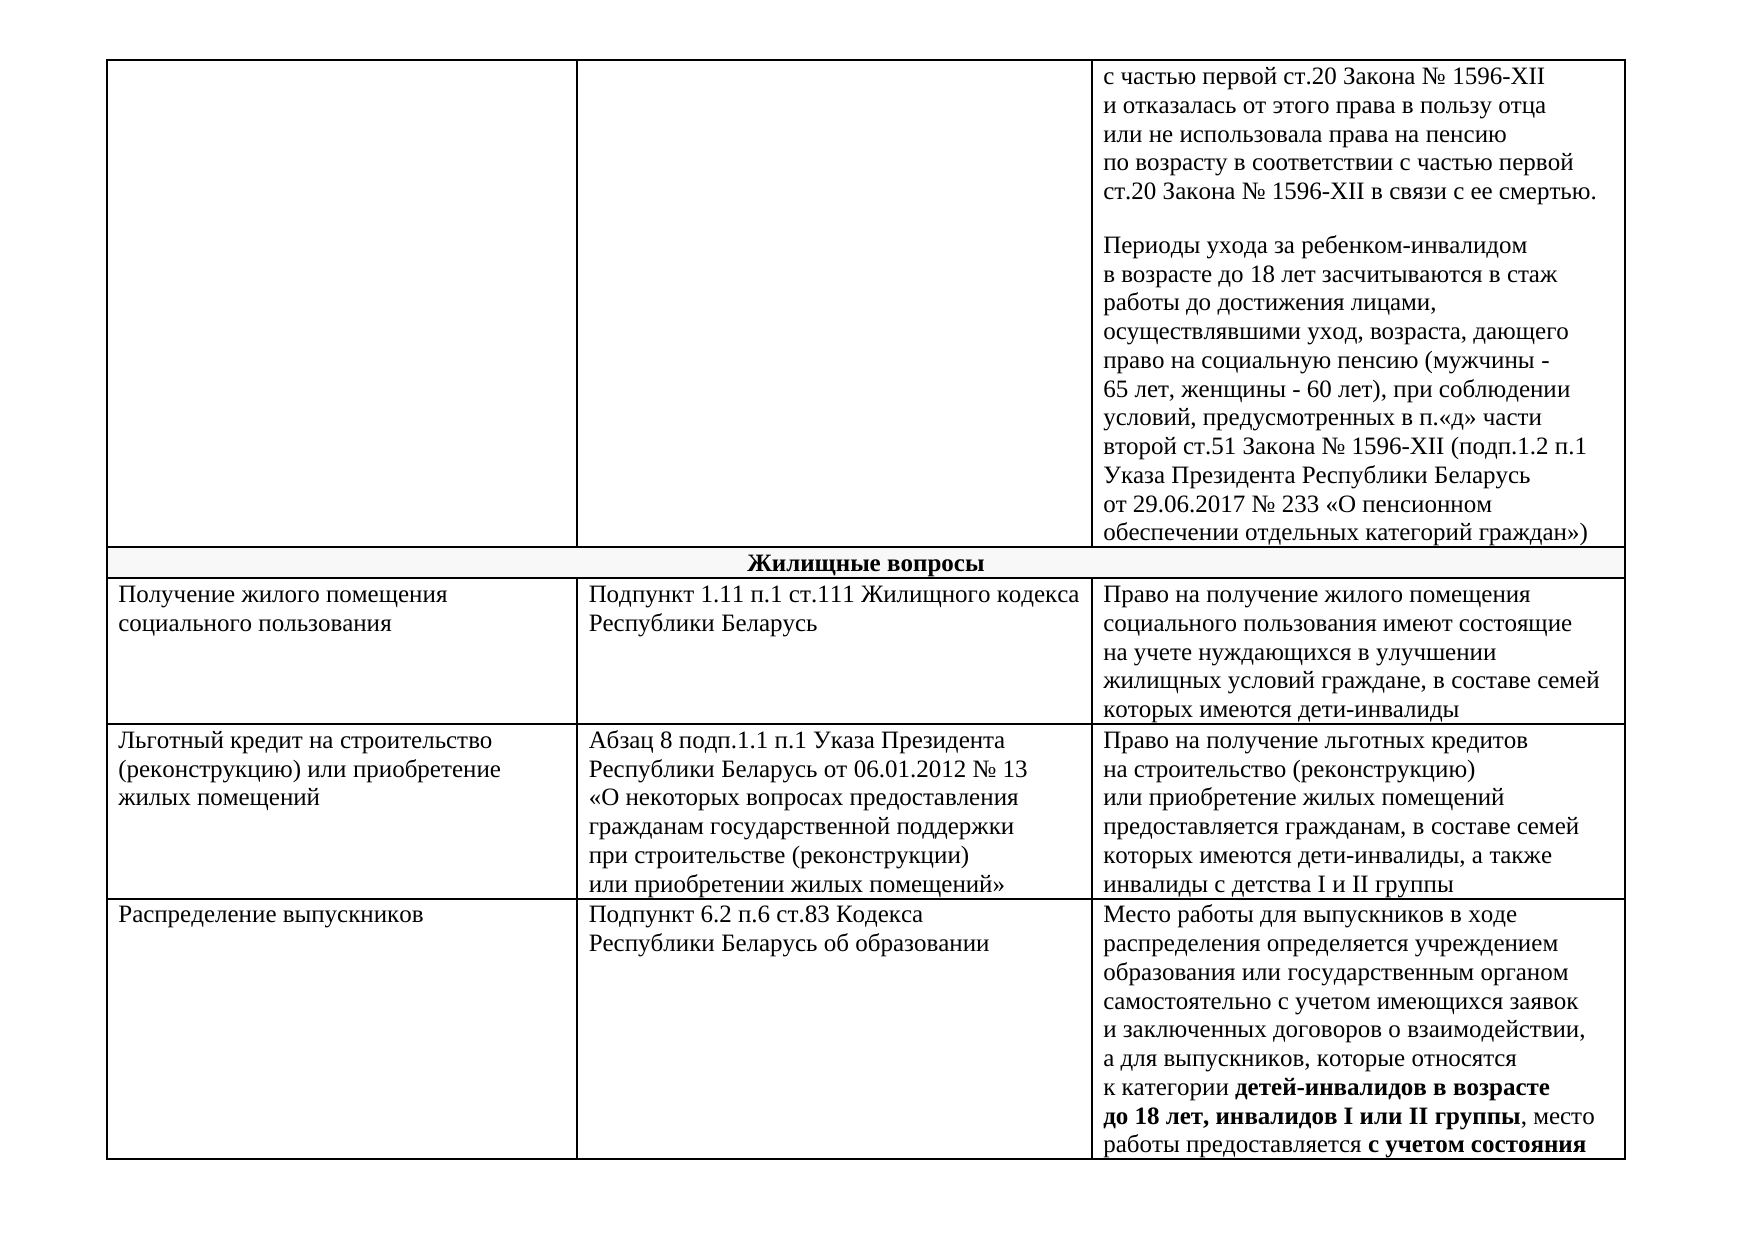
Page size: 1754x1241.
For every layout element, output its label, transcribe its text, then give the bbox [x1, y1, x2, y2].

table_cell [578, 900, 1091, 1158]
table_cell Льготный кредит на строительство (реконструкцию) или приобретение жилых помещений [108, 725, 576, 897]
table_cell Жилищные вопросы [108, 548, 1624, 577]
table_cell Право на получение жилого помещения социального пользования имеют состоящие на учете нуждающихся в улучшении жилищных условий граждане, в составе семей которых имеются дети-инвалиды [1093, 579, 1624, 723]
table_cell Получение жилого помещения социального пользования [108, 579, 576, 723]
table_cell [108, 900, 576, 1158]
table_cell Подпункт 1.11 п.1 ст.111 Жилищного кодекса Республики Беларусь [578, 579, 1091, 723]
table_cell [108, 61, 576, 546]
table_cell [1093, 900, 1624, 1158]
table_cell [578, 61, 1091, 546]
table_cell Абзац 8 подп.1.1 п.1 Указа Президента Республики Беларусь от 06.01.2012 № 13 «О некоторых вопросах предоставления гражданам государственной поддержки при строительстве (реконструкции) или приобретении жилых помещений» [578, 725, 1091, 897]
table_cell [1093, 61, 1624, 546]
table_cell Право на получение льготных кредитов на строительство (реконструкцию) или приобретение жилых помещений предоставляется гражданам, в составе семей которых имеются дети-инвалиды, а также инвалиды с детства I и II группы [1093, 725, 1624, 897]
